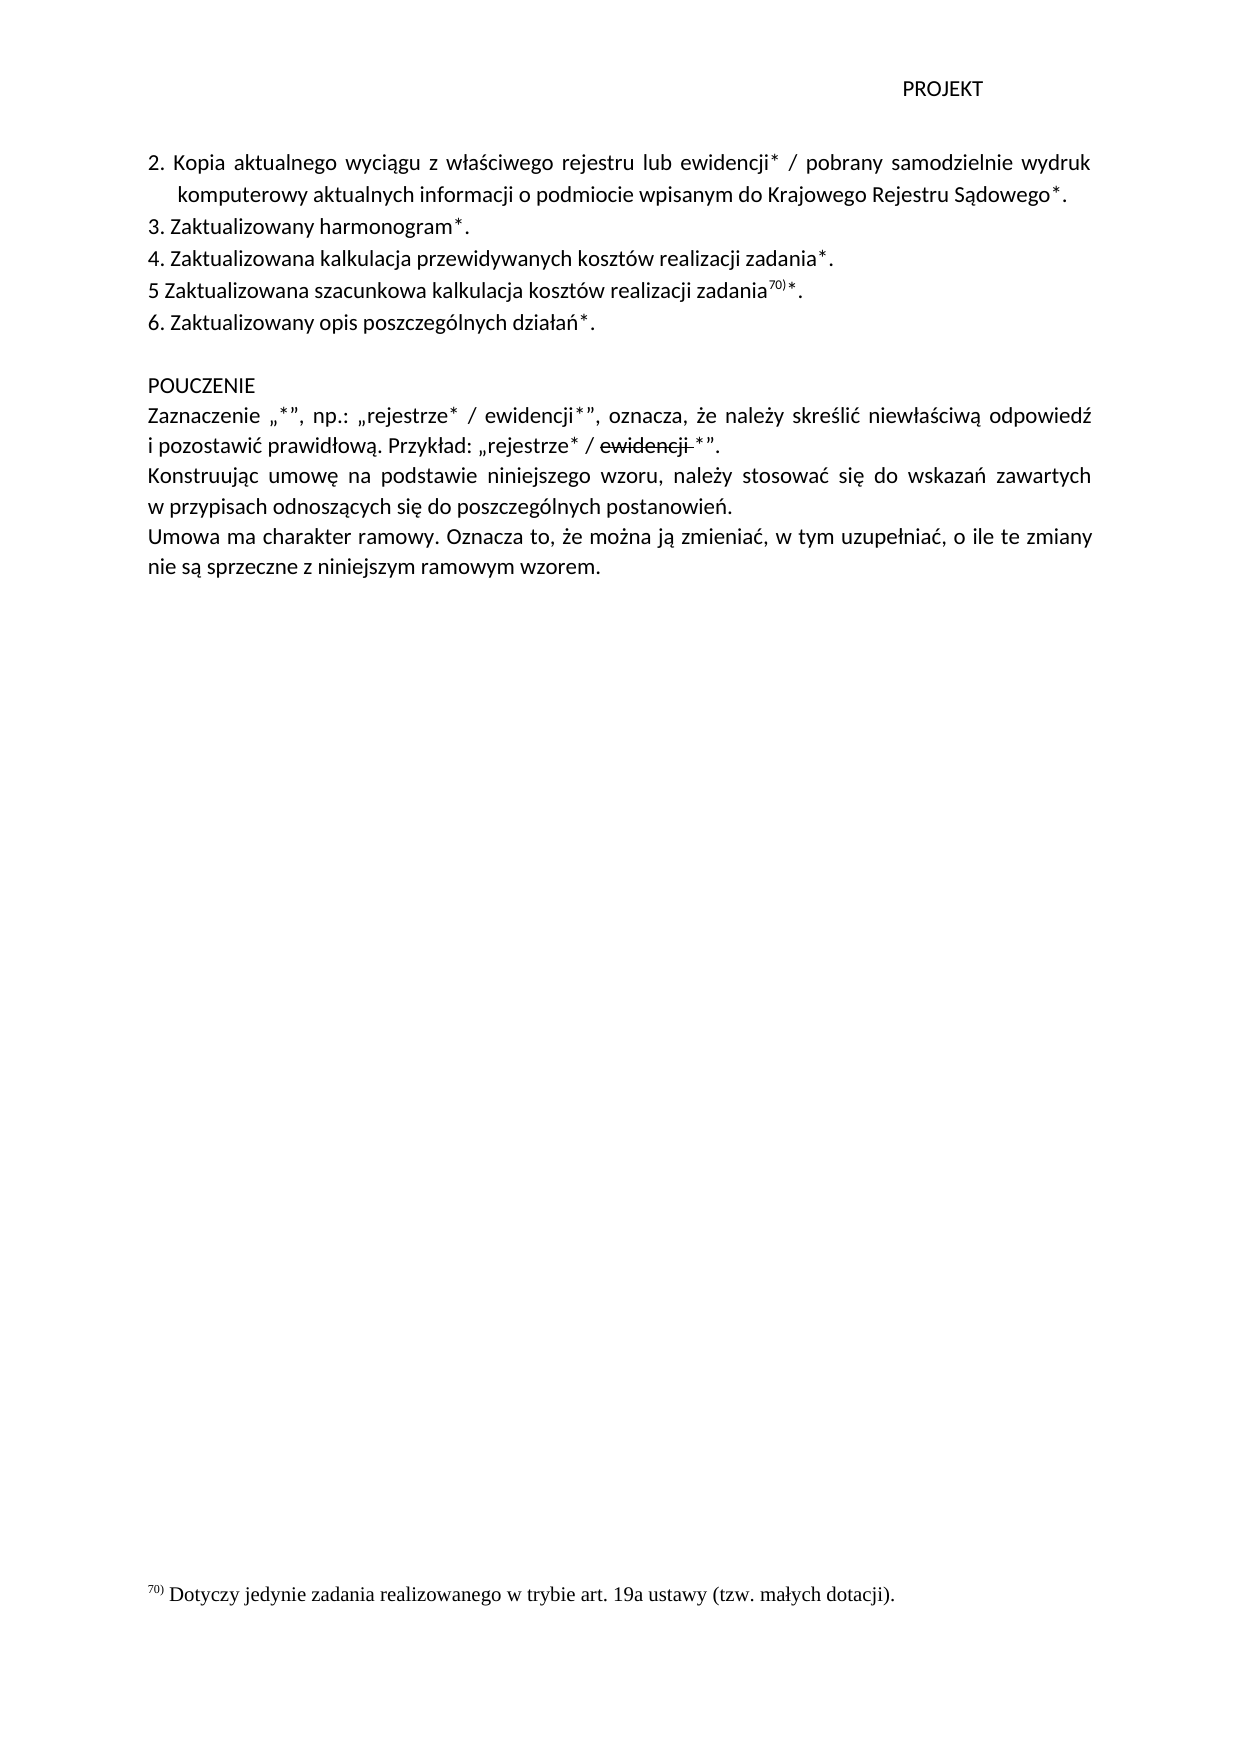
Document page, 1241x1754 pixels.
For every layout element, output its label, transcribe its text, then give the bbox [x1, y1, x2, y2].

text Konstruując umowę na podstawie niniejszego wzoru, należy stosować się do wskazań zawartych w przypisach odnoszących się do poszczególnych postanowień. [148, 462, 1093, 520]
text 6. Zaktualizowany opis poszczególnych działań*. [148, 308, 1093, 337]
text Umowa ma charakter ramowy. Oznacza to, że można ją zmieniać, w tym uzupełniać, o ile te zmiany nie są sprzeczne z niniejszym ramowym wzorem. [148, 522, 1093, 580]
text 2. Kopia aktualnego wyciągu z właściwego rejestru lub ewidencji* / pobrany samodzielnie wydruk komputerowy aktualnych informacji o podmiocie wpisanym do Krajowego Rejestru Sądowego*. [148, 148, 1093, 208]
text POUCZENIE [148, 371, 1225, 399]
text Zaznaczenie „*”, np.: „rejestrze* / ewidencji*”, oznacza, że należy skreślić niewłaściwą odpowiedź i pozostawić prawidłową. Przykład: „rejestrze* / ewidencji *”. [148, 401, 1093, 459]
text 3. Zaktualizowany harmonogram*. [148, 212, 1093, 240]
text 4. Zaktualizowana kalkulacja przewidywanych kosztów realizacji zadania*. [148, 244, 1093, 272]
text 5 Zaktualizowana szacunkowa kalkulacja kosztów realizacji zadania)*. [148, 276, 1093, 304]
